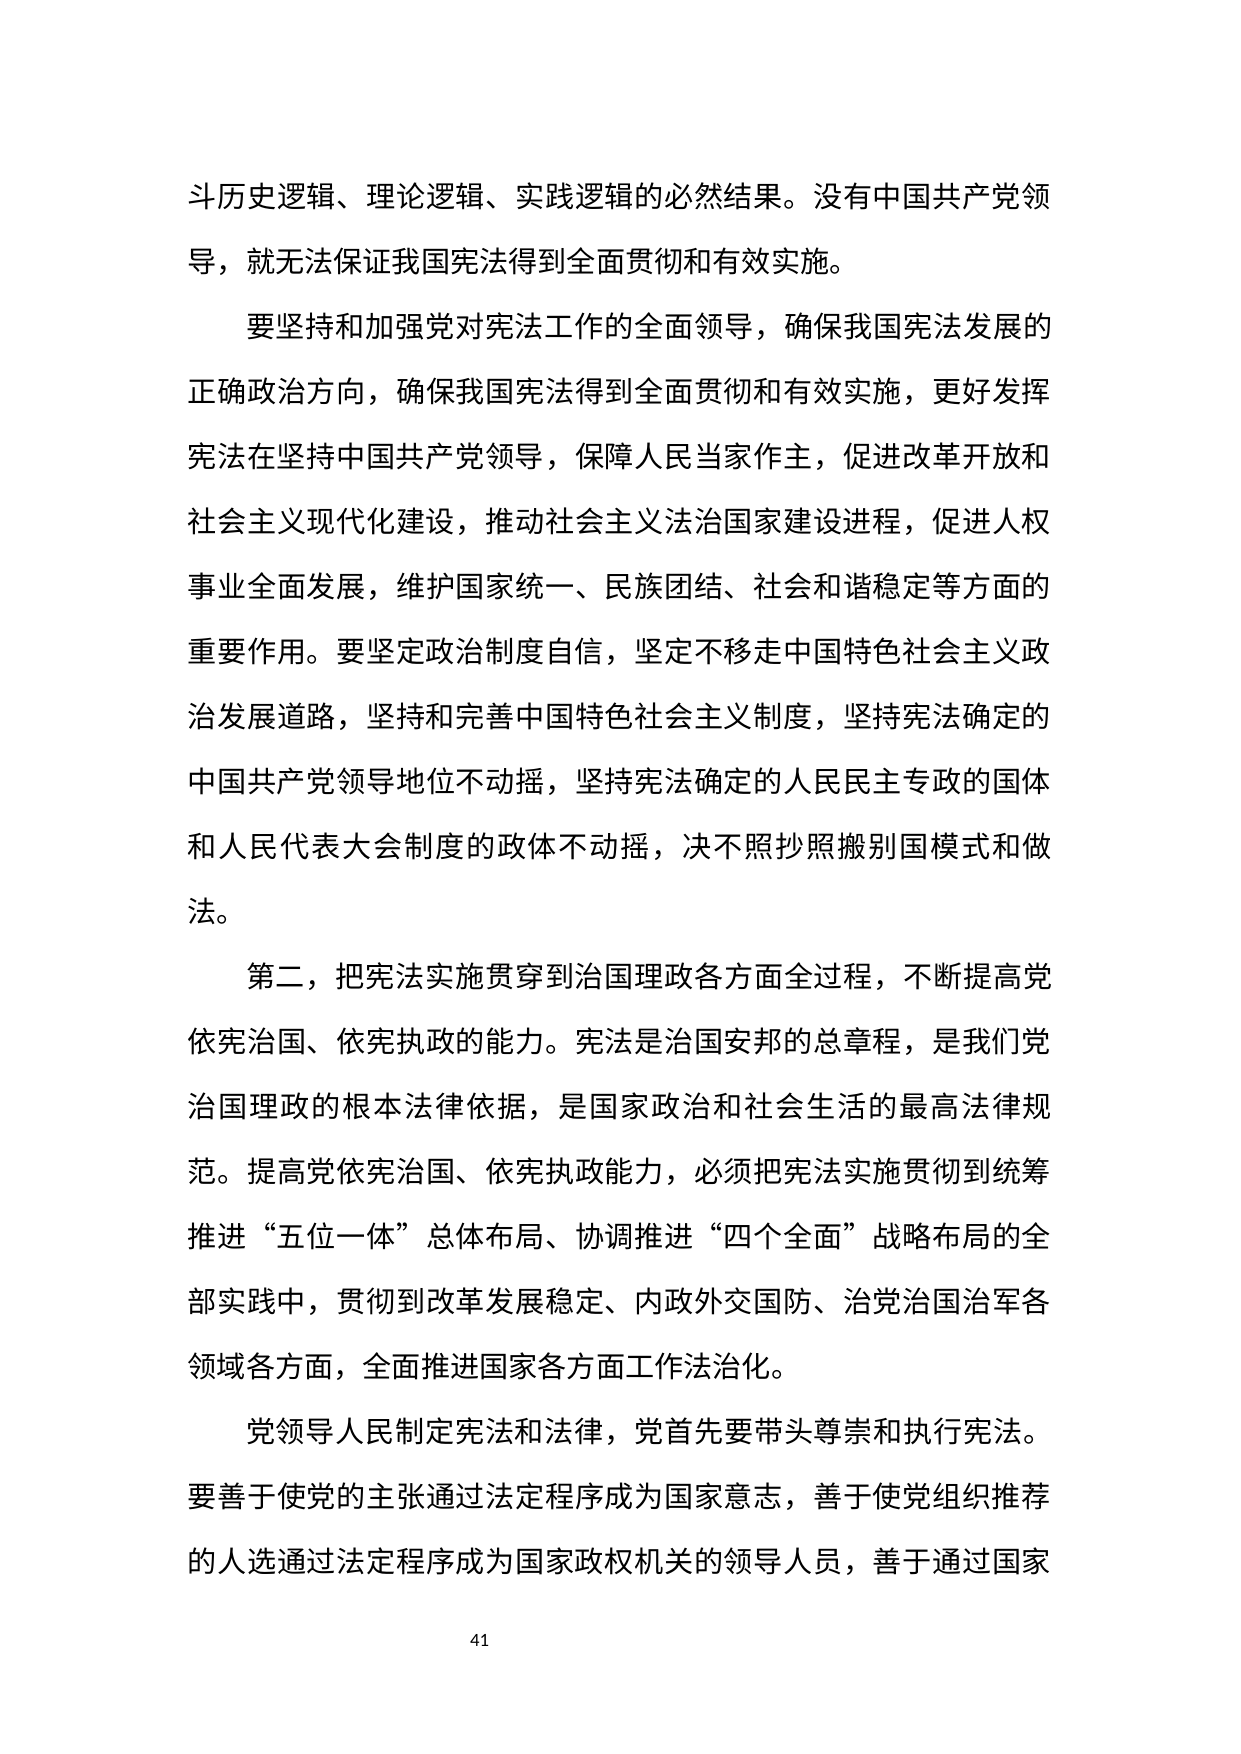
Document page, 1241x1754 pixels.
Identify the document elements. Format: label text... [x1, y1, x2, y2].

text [187, 162, 1053, 292]
text 要坚持和加强党对宪法工作的全面领导，确保我国宪法发展的正确政治方向，确保我国宪法得到全面贯彻和有效实施，更好发挥宪法在坚持中国共产党领导，保障人民当家作主，促进改革开放和社会主义现代化建设，推动社会主义法治国家建设进程，促进人权事业全面发展，维护国家统一、民族团结、社会和谐稳定等方面的重要作用。要坚定政治制度自信，坚定不移走中国特色社会主义政治发展道路，坚持和完善中国特色社会主义制度，坚持宪法确定的中国共产党领导地位不动摇，坚持宪法确定的人民民主专政的国体和人民代表大会制度的政体不动摇，决不照抄照搬别国模式和做法。 [187, 292, 1053, 942]
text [187, 1397, 1053, 1592]
text 第二，把宪法实施贯穿到治国理政各方面全过程，不断提高党依宪治国、依宪执政的能力。宪法是治国安邦的总章程，是我们党治国理政的根本法律依据，是国家政治和社会生活的最高法律规范。提高党依宪治国、依宪执政能力，必须把宪法实施贯彻到统筹推进“五位一体”总体布局、协调推进“四个全面”战略布局的全部实践中，贯彻到改革发展稳定、内政外交国防、治党治国治军各领域各方面，全面推进国家各方面工作法治化。 [187, 942, 1053, 1397]
